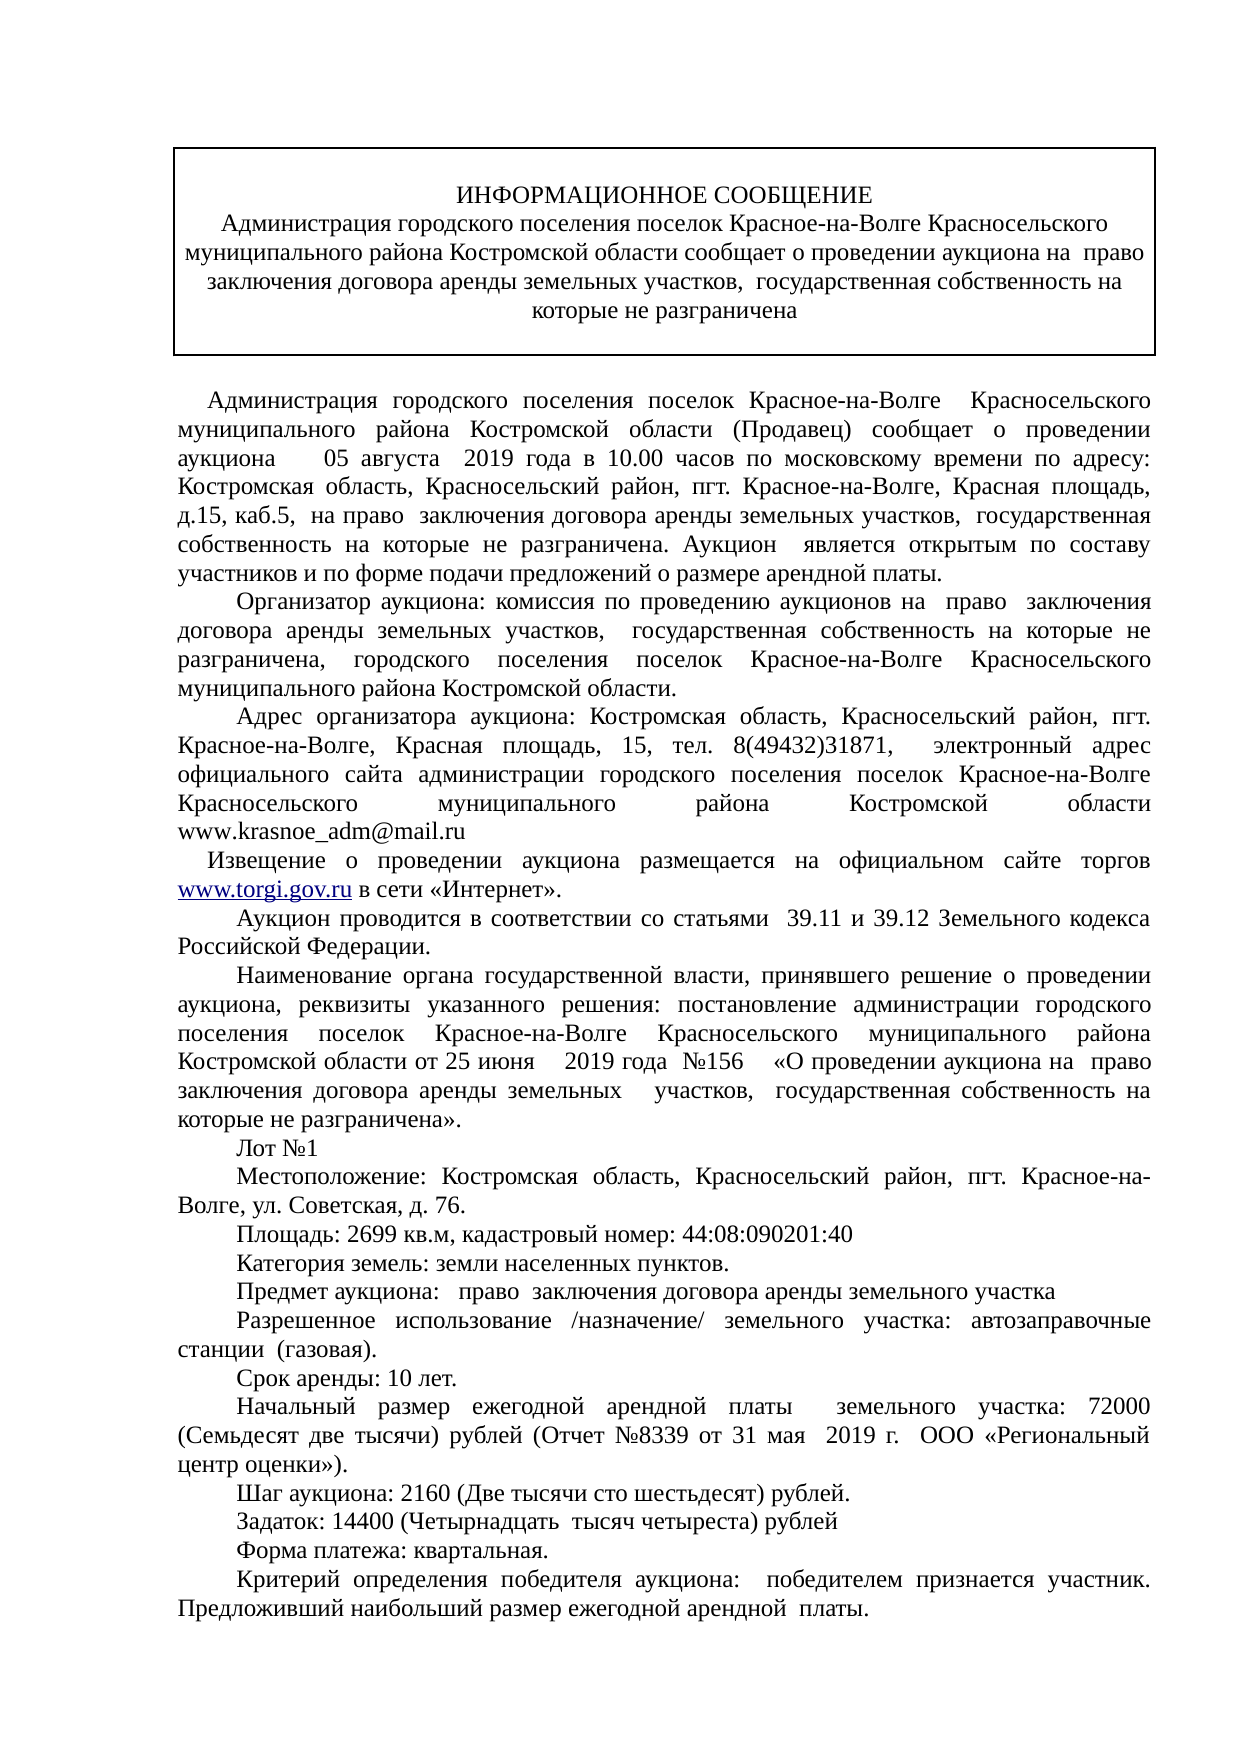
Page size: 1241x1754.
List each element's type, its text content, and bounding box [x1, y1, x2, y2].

text Срок аренды: 10 лет. [177, 1363, 1152, 1391]
text Критерий определения победителя аукциона: победителем признается участник. Предложивший наибольший размер ежегодной арендной платы. [177, 1564, 1152, 1621]
text Категория земель: земли населенных пунктов. [177, 1248, 1152, 1276]
text Площадь: 2699 кв.м, кадастровый номер: 44:08:090201:40 [177, 1219, 1152, 1248]
text Начальный размер ежегодной арендной платы земельного участка: 72000 (Семьдесят две тысячи) рублей (Отчет №8339 от 31 мая 2019 г. ООО «Региональный центр оценки»). [177, 1391, 1152, 1478]
text Извещение о проведении аукциона размещается на официальном сайте торгов www.torgi.gov.ru в сети «Интернет». [177, 845, 1152, 903]
text Аукцион проводится в соответствии со статьями 39.11 и 39.12 Земельного кодекса Российской Федерации. [177, 903, 1152, 960]
text Лот №1 [177, 1133, 1152, 1161]
text ИНФОРМАЦИОННОЕ СООБЩЕНИЕ [177, 180, 1152, 208]
text Шаг аукциона: 2160 (Две тысячи сто шестьдесят) рублей. [177, 1478, 1152, 1506]
text Организатор аукциона: комиссия по проведению аукционов на право заключения договора аренды земельных участков, государственная собственность на которые не разграничена, городского поселения поселок Красное-на-Волге Красносельского муниципального района Костромской области. [177, 586, 1152, 701]
text Адрес организатора аукциона: Костромская область, Красносельский район, пгт. Красное-на-Волге, Красная площадь, 15, тел. 8(49432)31871, электронный адрес официального сайта администрации городского поселения поселок Красное-на-Волге Красносельского муниципального района Костромской области www.krasnoe_adm@mail.ru [177, 701, 1152, 845]
text Местоположение: Костромская область, Красносельский район, пгт. Красное-на-Волге, ул. Советская, д. 76. [177, 1161, 1152, 1219]
text Предмет аукциона: право заключения договора аренды земельного участка [177, 1276, 1152, 1305]
text Наименование органа государственной власти, принявшего решение о проведении аукциона, реквизиты указанного решения: постановление администрации городского поселения поселок Красное-на-Волге Красносельского муниципального района Костромской области от 25 июня 2019 года №156 «О проведении аукциона на право заключения договора аренды земельных участков, государственная собственность на которые не разграничена». [177, 960, 1152, 1133]
text Администрация городского поселения поселок Красное-на-Волге Красносельского муниципального района Костромской области сообщает о проведении аукциона на право заключения договора аренды земельных участков, государственная собственность на которые не разграничена [177, 208, 1152, 323]
text Форма платежа: квартальная. [177, 1535, 1152, 1564]
text Администрация городского поселения поселок Красное-на-Волге Красносельского муниципального района Костромской области (Продавец) сообщает о проведении аукциона 05 августа 2019 года в 10.00 часов по московскому времени по адресу: Костромская область, Красносельский район, пгт. Красное-на-Волге, Красная площадь, д.15, каб.5, на право заключения договора аренды земельных участков, государственная собственность на которые не разграничена. Аукцион является открытым по составу участников и по форме подачи предложений о размере арендной платы. [177, 385, 1152, 586]
text Разрешенное использование /назначение/ земельного участка: автозаправочные станции (газовая). [177, 1305, 1152, 1363]
text Задаток: 14400 (Четырнадцать тысяч четыреста) рублей [177, 1506, 1152, 1535]
